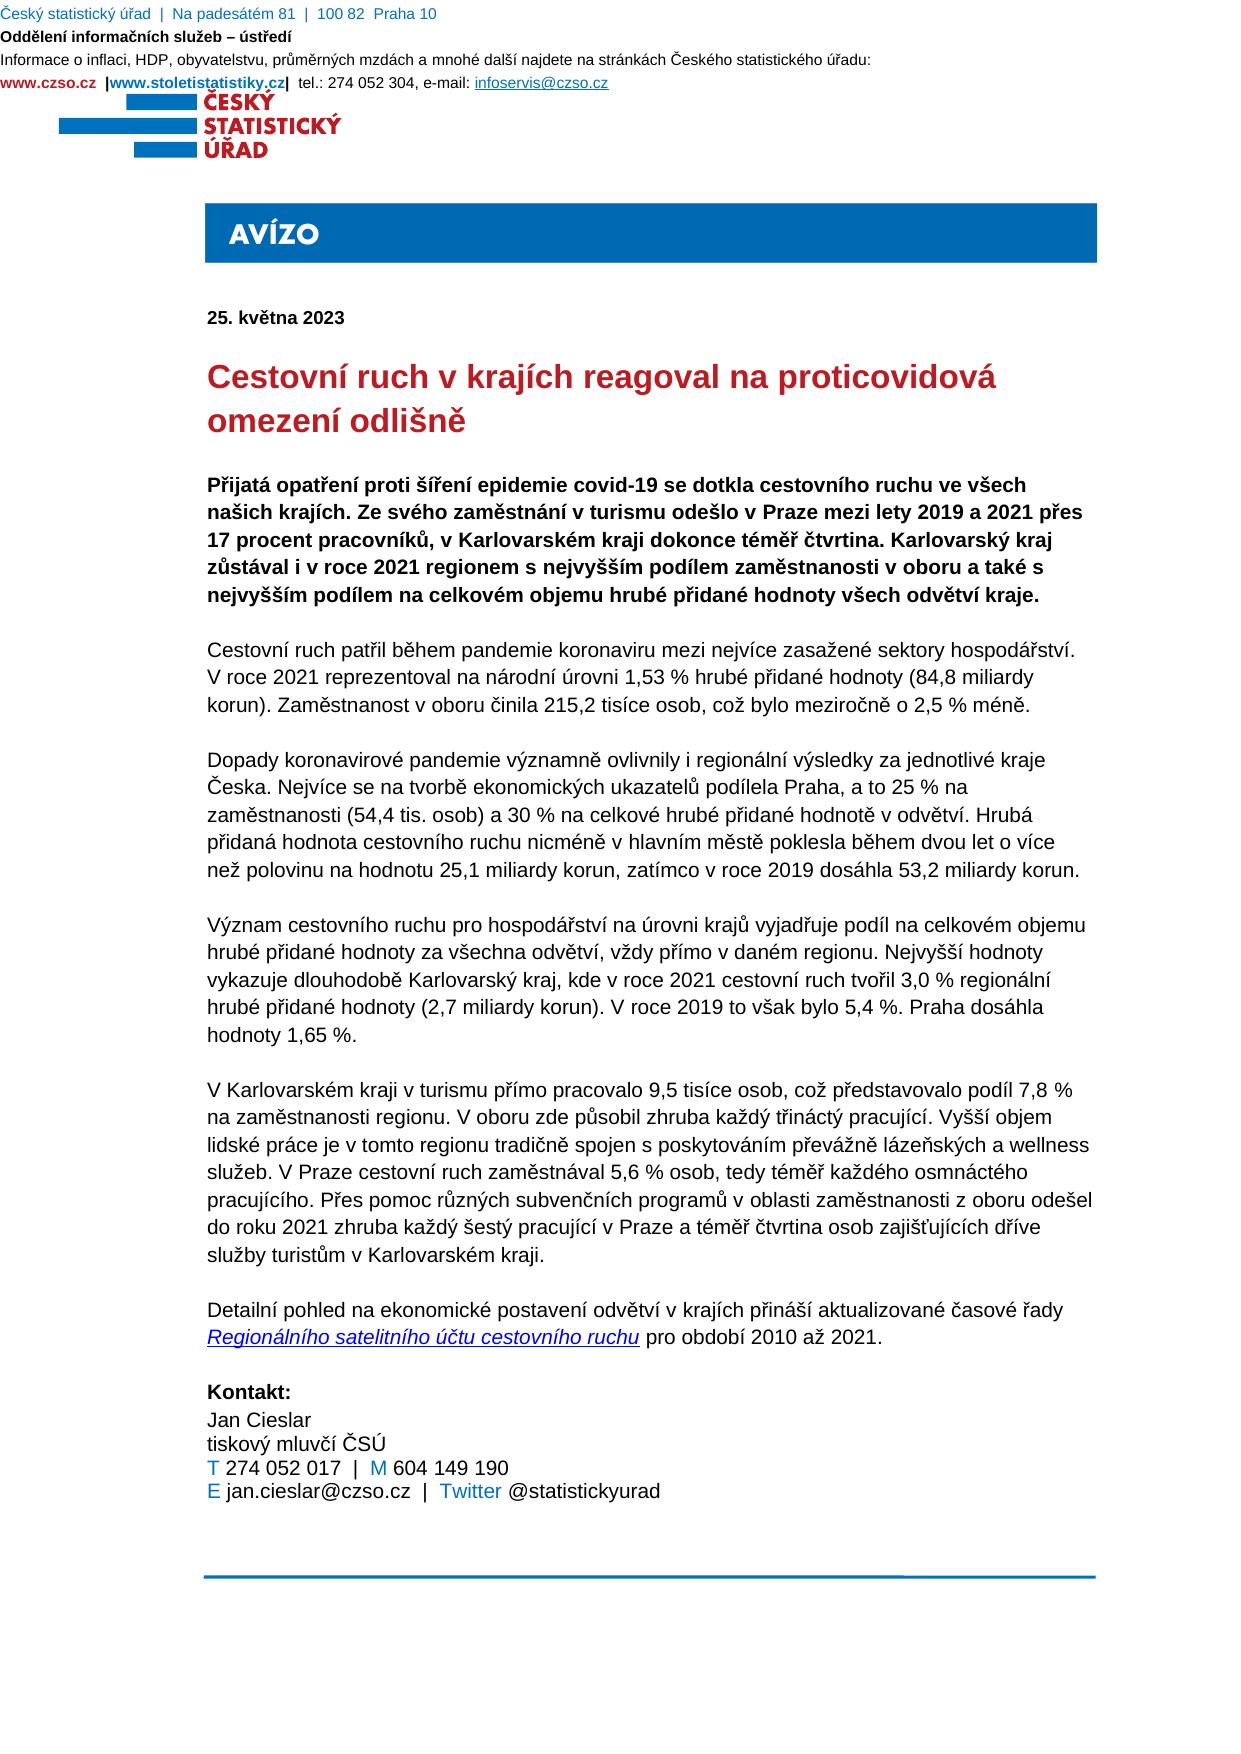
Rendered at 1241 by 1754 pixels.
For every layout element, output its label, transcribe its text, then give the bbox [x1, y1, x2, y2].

text tiskový mluvčí ČSÚ [207, 1431, 1092, 1455]
text Jan Cieslar [207, 1407, 1092, 1431]
text 25. května 2023 [207, 307, 1092, 329]
text Význam cestovního ruchu pro hospodářství na úrovni krajů vyjadřuje podíl na celkovém objemu hrubé přidané hodnoty za všechna odvětví, vždy přímo v daném regionu. Nejvyšší hodnoty vykazuje dlouhodobě Karlovarský kraj, kde v roce 2021 cestovní ruch tvořil 3,0 % regionální hrubé přidané hodnoty (2,7 miliardy korun). V roce 2019 to však bylo 5,4 %. Praha dosáhla hodnoty 1,65 %. [207, 912, 1092, 1046]
text Kontakt: [207, 1380, 1092, 1404]
text E jan.cieslar@czso.cz | Twitter @statistickyurad [207, 1479, 1092, 1503]
text Cestovní ruch patřil během pandemie koronaviru mezi nejvíce zasažené sektory hospodářství. V roce 2021 reprezentoval na národní úrovni 1,53 % hrubé přidané hodnoty (84,8 miliardy korun). Zaměstnanost v oboru činila 215,2 tisíce osob, což bylo meziročně o 2,5 % méně. [207, 637, 1092, 716]
text Přijatá opatření proti šíření epidemie covid-19 se dotkla cestovního ruchu ve všech našich krajích. Ze svého zaměstnání v turismu odešlo v Praze mezi lety 2019 a 2021 přes 17 procent pracovníků, v Karlovarském kraji dokonce téměř čtvrtina. Karlovarský kraj zůstával i v roce 2021 regionem s nejvyšším podílem zaměstnanosti v oboru a také s nejvyšším podílem na celkovém objemu hrubé přidané hodnoty všech odvětví kraje. [207, 472, 1092, 606]
text T 274 052 017 | M 604 149 190 [207, 1455, 1092, 1479]
text Detailní pohled na ekonomické postavení odvětví v krajích přináší aktualizované časové řady Regionálního satelitního účtu cestovního ruchu pro období 2010 až 2021. [207, 1297, 1092, 1349]
text Cestovní ruch v krajích reagoval na proticovidová omezení odlišně [207, 357, 1092, 439]
text Dopady koronavirové pandemie významně ovlivnily i regionální výsledky za jednotlivé kraje Česka. Nejvíce se na tvorbě ekonomických ukazatelů podílela Praha, a to 25 % na zaměstnanosti (54,4 tis. osob) a 30 % na celkové hrubé přidané hodnotě v odvětví. Hrubá přidaná hodnota cestovního ruchu nicméně v hlavním městě poklesla během dvou let o více než polovinu na hodnotu 25,1 miliardy korun, zatímco v roce 2019 dosáhla 53,2 miliardy korun. [207, 747, 1092, 881]
picture [205, 203, 1098, 263]
text V Karlovarském kraji v turismu přímo pracovalo 9,5 tisíce osob, což představovalo podíl 7,8 % na zaměstnanosti regionu. V oboru zde působil zhruba každý třináctý pracující. Vyšší objem lidské práce je v tomto regionu tradičně spojen s poskytováním převážně lázeňských a wellness služeb. V Praze cestovní ruch zaměstnával 5,6 % osob, tedy téměř každého osmnáctého pracujícího. Přes pomoc různých subvenčních programů v oblasti zaměstnanosti z oboru odešel do roku 2021 zhruba každý šestý pracující v Praze a téměř čtvrtina osob zajišťujících dříve služby turistům v Karlovarském kraji. [207, 1077, 1092, 1266]
